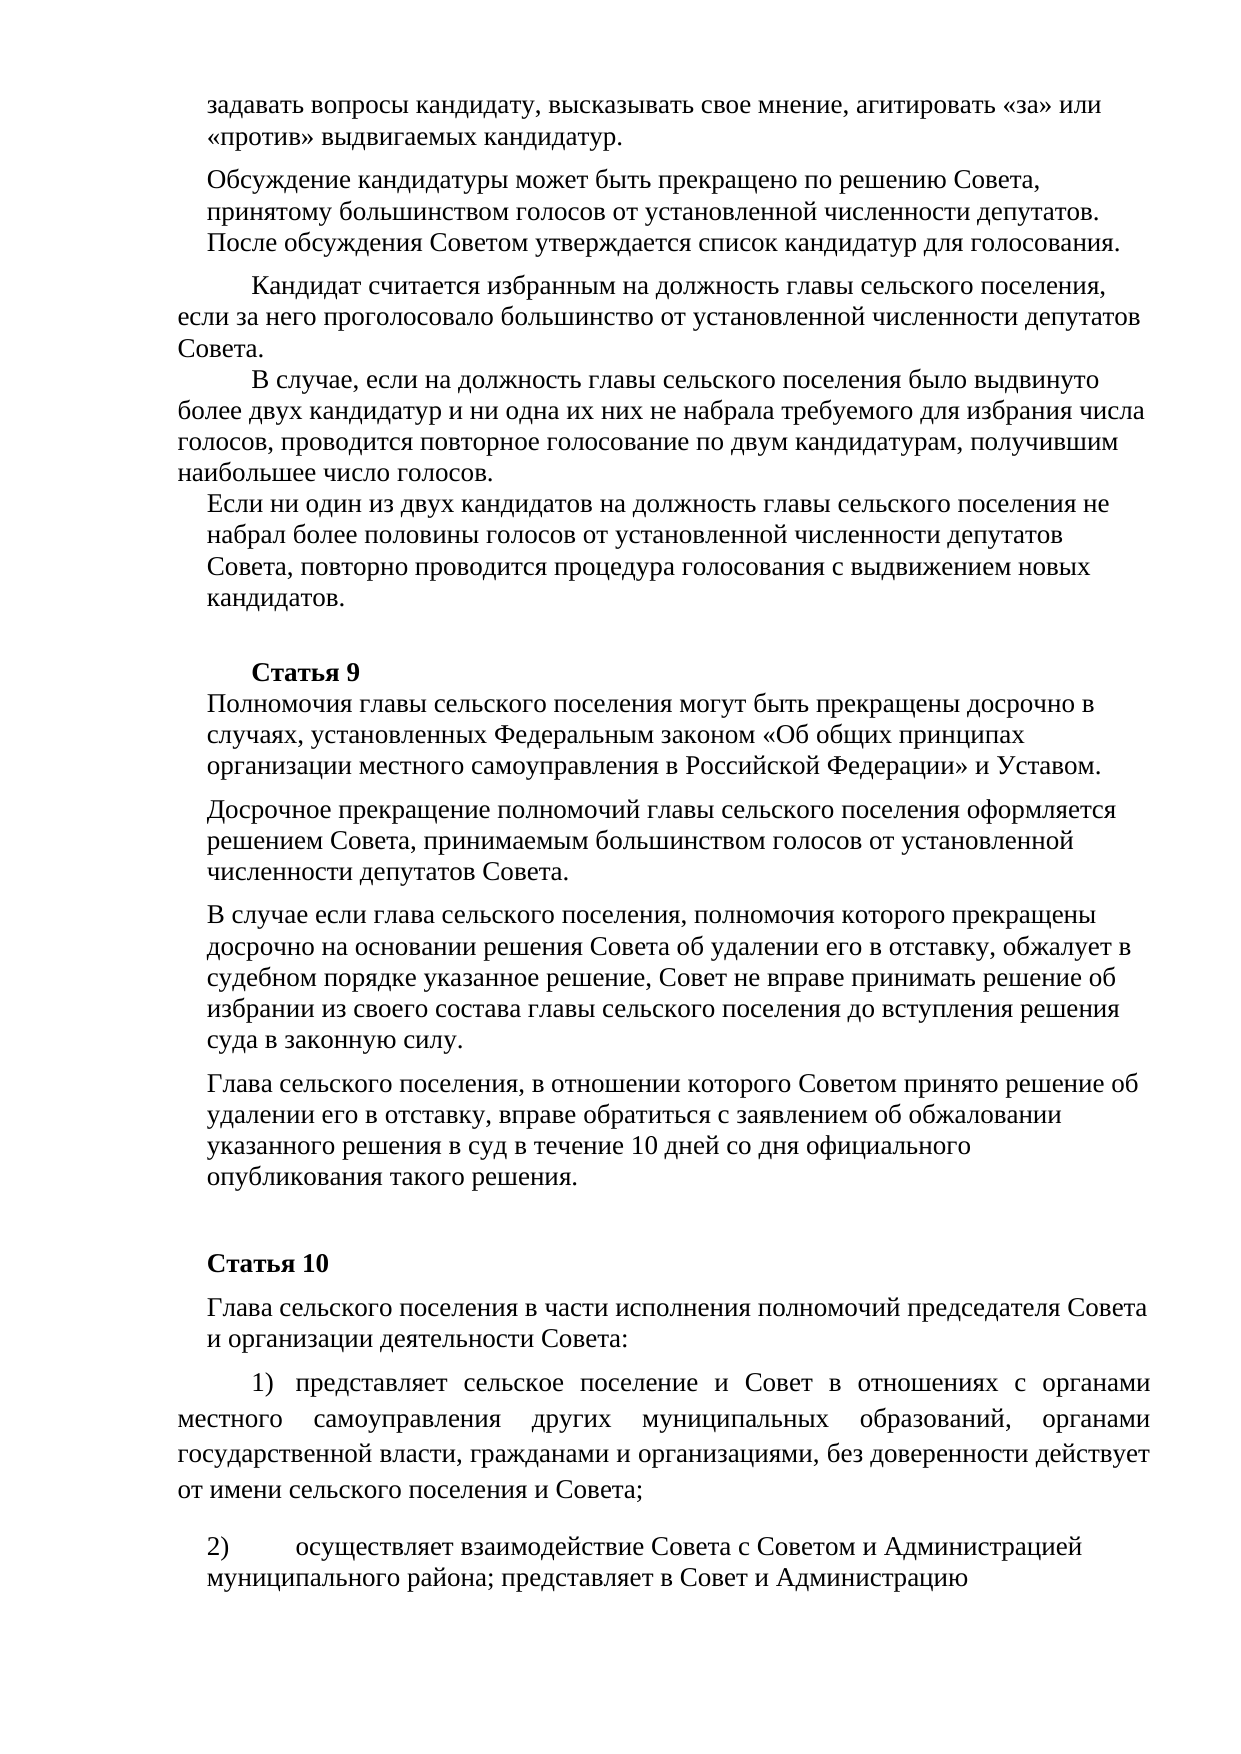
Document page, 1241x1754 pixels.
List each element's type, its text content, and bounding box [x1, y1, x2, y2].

text Если ни один из двух кандидатов на должность главы сельского поселения не набрал более половины голосов от установленной численности депутатов Совета, повторно проводится процедура голосования с выдвижением новых кандидатов. [207, 487, 1152, 612]
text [207, 89, 1152, 151]
text Обсуждение кандидатуры может быть прекращено по решению Совета, принятому большинством голосов от установленной численности депутатов. После обсуждения Советом утверждается список кандидатур для голосования. [207, 163, 1152, 257]
text Досрочное прекращение полномочий главы сельского поселения оформляется решением Совета, принимаемым большинством голосов от установленной численности депутатов Совета. [207, 793, 1152, 886]
text Глава сельского поселения в части исполнения полномочий председателя Совета и организации деятельности Совета: [207, 1291, 1152, 1353]
text Статья 10 [207, 1248, 1152, 1279]
text 1) представляет сельское поселение и Совет в отношениях с органами местного самоуправления других муниципальных образований, органами государственной власти, гражданами и организациями, без доверенности действует от имени сельского поселения и Совета; [177, 1366, 1152, 1504]
text В случае если глава сельского поселения, полномочия которого прекращены досрочно на основании решения Совета об удалении его в отставку, обжалует в судебном порядке указанное решение, Совет не вправе принимать решение об избрании из своего состава главы сельского поселения до вступления решения суда в законную силу. [207, 899, 1152, 1054]
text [207, 1530, 1152, 1592]
text В случае, если на должность главы сельского поселения было выдвинуто более двух кандидатур и ни одна их них не набрала требуемого для избрания числа голосов, проводится повторное голосование по двум кандидатурам, получившим наибольшее число голосов. [177, 363, 1152, 487]
text Кандидат считается избранным на должность главы сельского поселения, если за него проголосовало большинство от установленной численности депутатов Совета. [177, 269, 1152, 363]
text Полномочия главы сельского поселения могут быть прекращены досрочно в случаях, установленных Федеральным законом «Об общих принципах организации местного самоуправления в Российской Федерации» и Уставом. [207, 687, 1152, 780]
text Статья 9 [177, 656, 1152, 687]
text Глава сельского поселения, в отношении которого Советом принято решение об удалении его в отставку, вправе обратиться с заявлением об обжаловании указанного решения в суд в течение 10 дней со дня официального опубликования такого решения. [207, 1067, 1152, 1191]
